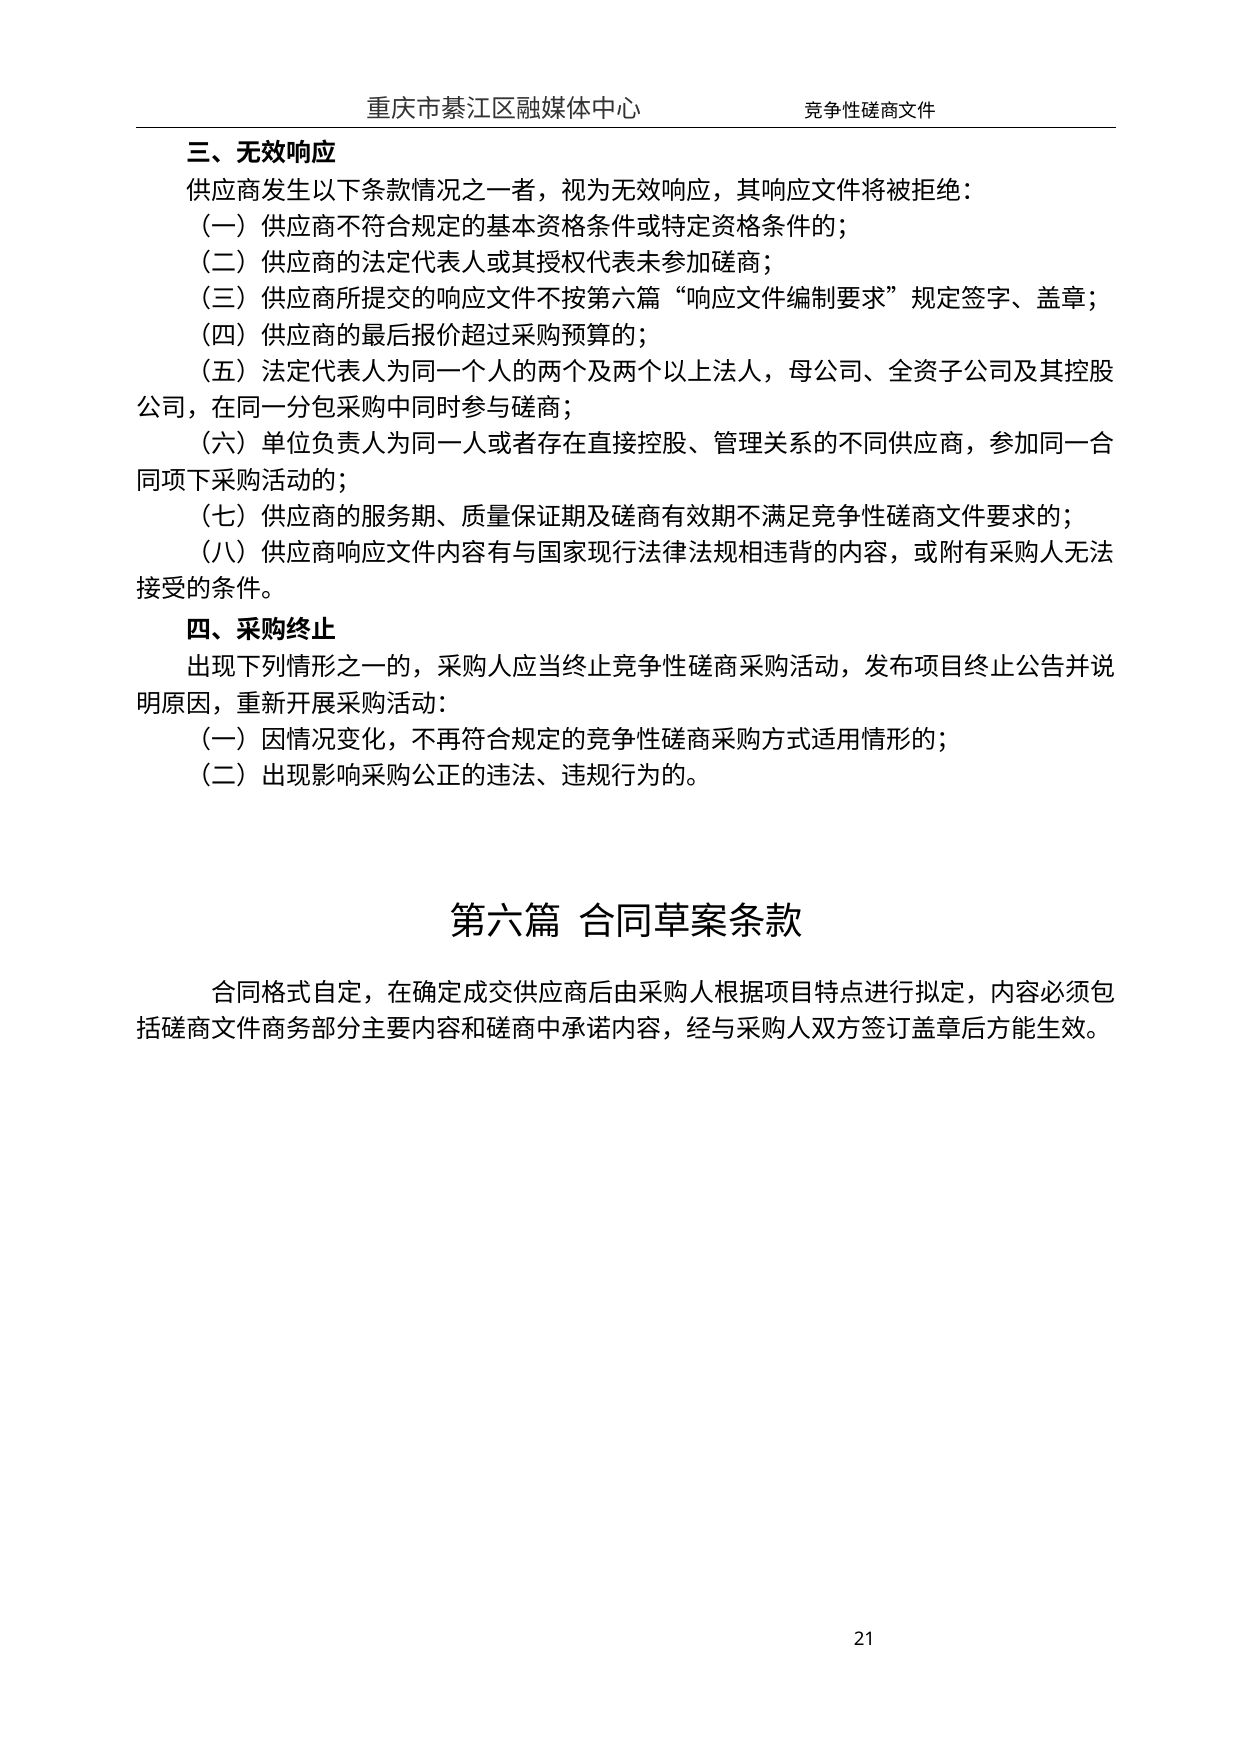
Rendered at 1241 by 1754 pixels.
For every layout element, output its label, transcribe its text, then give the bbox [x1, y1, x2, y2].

text （二）出现影响采购公正的违法、违规行为的。 [136, 756, 1116, 792]
text 合同格式自定，在确定成交供应商后由采购人根据项目特点进行拟定，内容必须包括磋商文件商务部分主要内容和磋商中承诺内容，经与采购人双方签订盖章后方能生效。 [136, 972, 1116, 1044]
text （三）供应商所提交的响应文件不按第六篇“响应文件编制要求”规定签字、盖章； [136, 279, 1116, 315]
text （一）因情况变化，不再符合规定的竞争性磋商采购方式适用情形的； [136, 719, 1116, 756]
subtitle 第六篇 合同草案条款 [136, 891, 1116, 945]
text （六）单位负责人为同一人或者存在直接控股、管理关系的不同供应商，参加同一合同项下采购活动的； [136, 424, 1116, 496]
subtitle 三、无效响应 [136, 128, 1116, 170]
text （八）供应商响应文件内容有与国家现行法律法规相违背的内容，或附有采购人无法接受的条件。 [136, 533, 1116, 605]
text 出现下列情形之一的，采购人应当终止竞争性磋商采购活动，发布项目终止公告并说明原因，重新开展采购活动： [136, 647, 1116, 719]
text （一）供应商不符合规定的基本资格条件或特定资格条件的； [136, 206, 1116, 243]
subtitle 四、采购终止 [136, 605, 1116, 647]
text 供应商发生以下条款情况之一者，视为无效响应，其响应文件将被拒绝： [136, 170, 1116, 206]
text （二）供应商的法定代表人或其授权代表未参加磋商； [136, 243, 1116, 279]
text （四）供应商的最后报价超过采购预算的； [136, 315, 1116, 351]
text （五）法定代表人为同一个人的两个及两个以上法人，母公司、全资子公司及其控股公司，在同一分包采购中同时参与磋商； [136, 351, 1116, 424]
text （七）供应商的服务期、质量保证期及磋商有效期不满足竞争性磋商文件要求的； [136, 496, 1116, 533]
